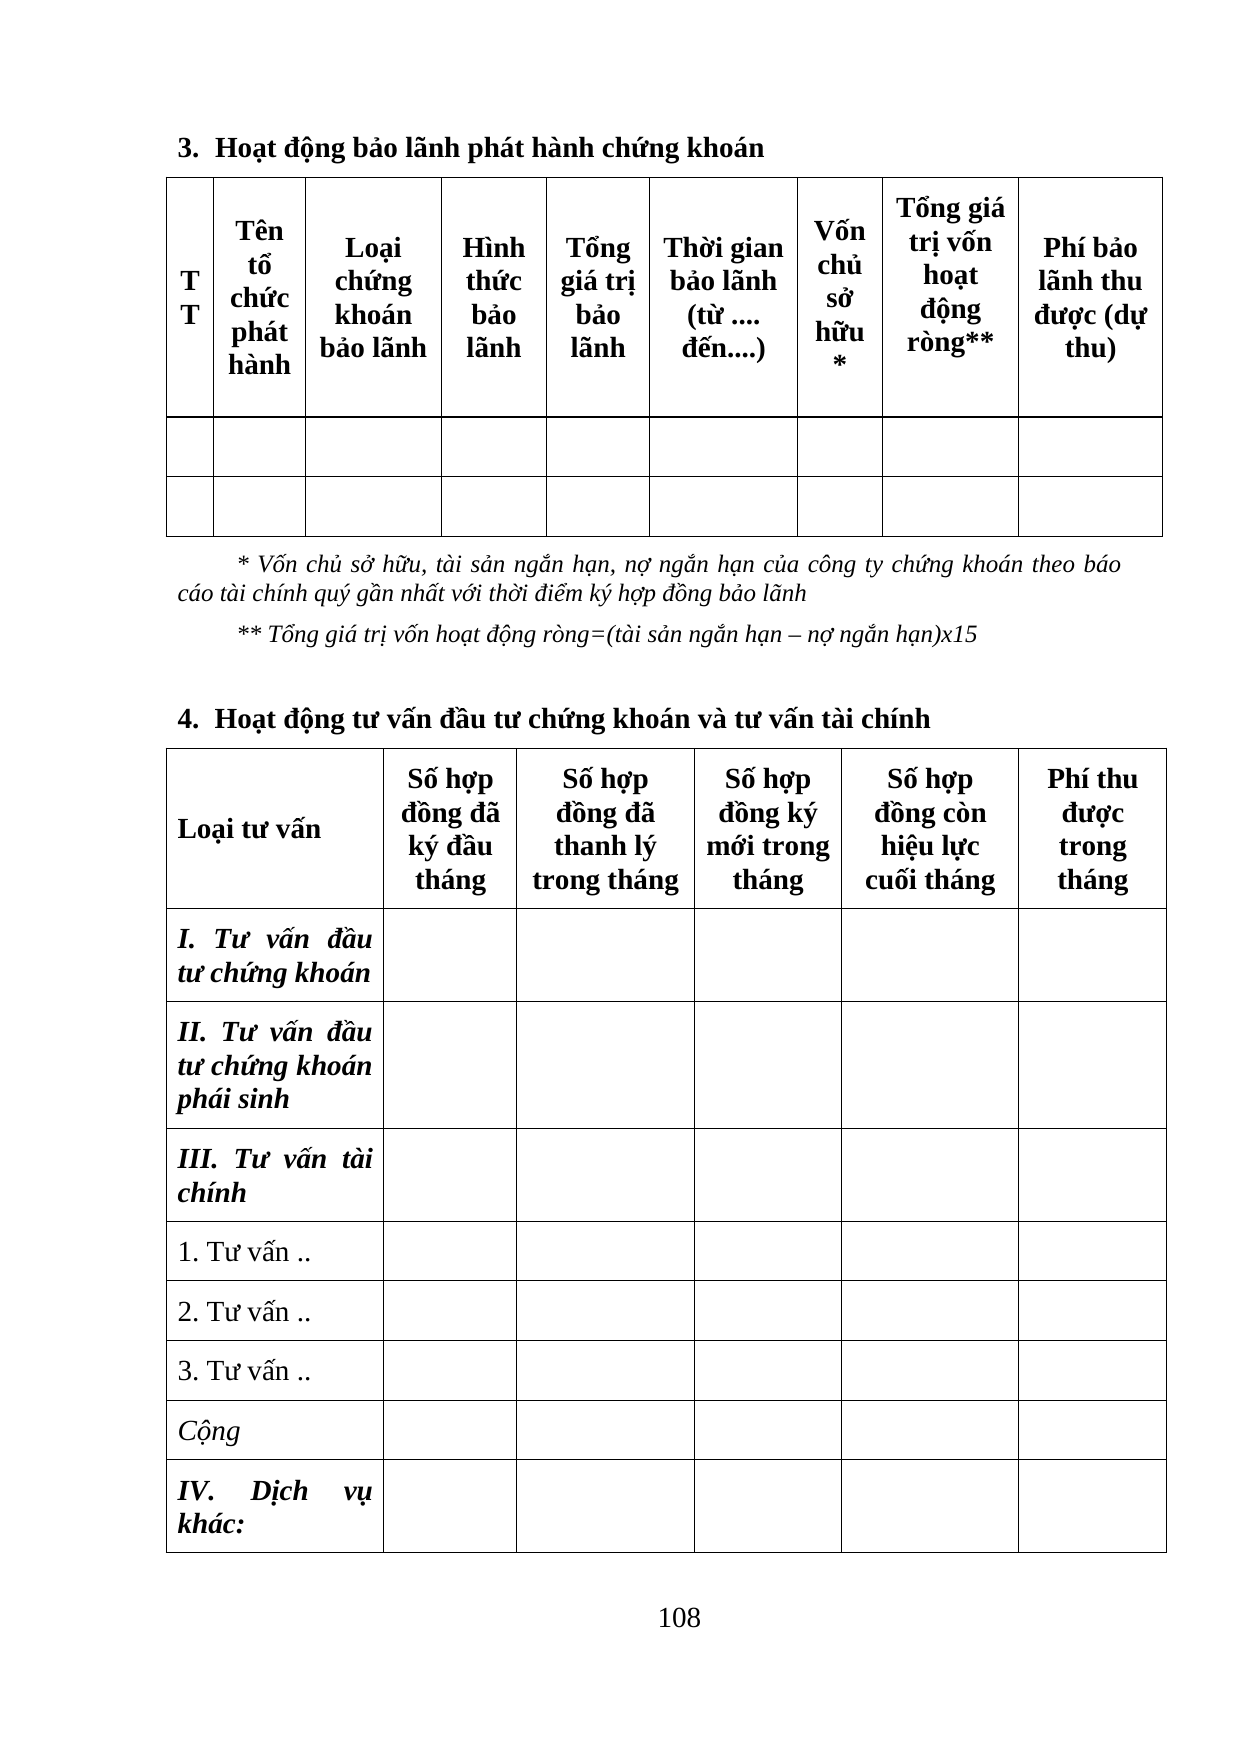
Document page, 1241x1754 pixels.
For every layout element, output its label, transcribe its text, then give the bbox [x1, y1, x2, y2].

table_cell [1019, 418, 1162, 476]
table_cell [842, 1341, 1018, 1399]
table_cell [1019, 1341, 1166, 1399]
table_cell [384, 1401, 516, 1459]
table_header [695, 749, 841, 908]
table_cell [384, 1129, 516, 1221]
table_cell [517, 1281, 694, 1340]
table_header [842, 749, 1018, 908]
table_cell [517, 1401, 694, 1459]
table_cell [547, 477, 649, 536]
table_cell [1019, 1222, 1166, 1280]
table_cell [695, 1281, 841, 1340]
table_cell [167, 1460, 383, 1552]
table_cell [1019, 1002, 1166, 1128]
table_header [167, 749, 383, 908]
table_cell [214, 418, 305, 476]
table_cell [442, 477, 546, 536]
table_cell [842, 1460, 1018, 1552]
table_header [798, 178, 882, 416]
list Hoạt động tư vấn đầu tư chứng khoán và tư vấn tài chính [177, 702, 1122, 735]
list Hoạt động bảo lãnh phát hành chứng khoán [177, 131, 1122, 164]
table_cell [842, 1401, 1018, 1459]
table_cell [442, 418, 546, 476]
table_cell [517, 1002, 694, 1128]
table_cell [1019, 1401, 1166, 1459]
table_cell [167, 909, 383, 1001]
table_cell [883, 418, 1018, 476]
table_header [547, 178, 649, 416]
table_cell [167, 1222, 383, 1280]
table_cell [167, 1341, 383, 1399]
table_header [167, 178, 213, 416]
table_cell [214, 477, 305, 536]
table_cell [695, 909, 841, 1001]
text ** Tổng giá trị vốn hoạt động ròng=(tài sản ngắn hạn – nợ ngắn hạn)x15 [177, 619, 1122, 648]
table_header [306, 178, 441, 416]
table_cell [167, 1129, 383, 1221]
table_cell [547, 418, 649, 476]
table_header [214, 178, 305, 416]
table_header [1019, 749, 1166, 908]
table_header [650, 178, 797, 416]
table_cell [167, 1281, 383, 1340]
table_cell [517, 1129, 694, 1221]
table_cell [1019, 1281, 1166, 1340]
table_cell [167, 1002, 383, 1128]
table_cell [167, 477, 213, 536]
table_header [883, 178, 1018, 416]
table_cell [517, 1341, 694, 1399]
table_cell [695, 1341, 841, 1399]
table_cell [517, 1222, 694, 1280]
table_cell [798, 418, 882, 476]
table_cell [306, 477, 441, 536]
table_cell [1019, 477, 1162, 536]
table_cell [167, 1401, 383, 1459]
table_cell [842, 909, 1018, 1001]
text * Vốn chủ sở hữu, tài sản ngắn hạn, nợ ngắn hạn của công ty chứng khoán theo báo cáo tài chính quý gần nhất với thời điểm ký hợp đồng bảo lãnh [177, 549, 1122, 607]
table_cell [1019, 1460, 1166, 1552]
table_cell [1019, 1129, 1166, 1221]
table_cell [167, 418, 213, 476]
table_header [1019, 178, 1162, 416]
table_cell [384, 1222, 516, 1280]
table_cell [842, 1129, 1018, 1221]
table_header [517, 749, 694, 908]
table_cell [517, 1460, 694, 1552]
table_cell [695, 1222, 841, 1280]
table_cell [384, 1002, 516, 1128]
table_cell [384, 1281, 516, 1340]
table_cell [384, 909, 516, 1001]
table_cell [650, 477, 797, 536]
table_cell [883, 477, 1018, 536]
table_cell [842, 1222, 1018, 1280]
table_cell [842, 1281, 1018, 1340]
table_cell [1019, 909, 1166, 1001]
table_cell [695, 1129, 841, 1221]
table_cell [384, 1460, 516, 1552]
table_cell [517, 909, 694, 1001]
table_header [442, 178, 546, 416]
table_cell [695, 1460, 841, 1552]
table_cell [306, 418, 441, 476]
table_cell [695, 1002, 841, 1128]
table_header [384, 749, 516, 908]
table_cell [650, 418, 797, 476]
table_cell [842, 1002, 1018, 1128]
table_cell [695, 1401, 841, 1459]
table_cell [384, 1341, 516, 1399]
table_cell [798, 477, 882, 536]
